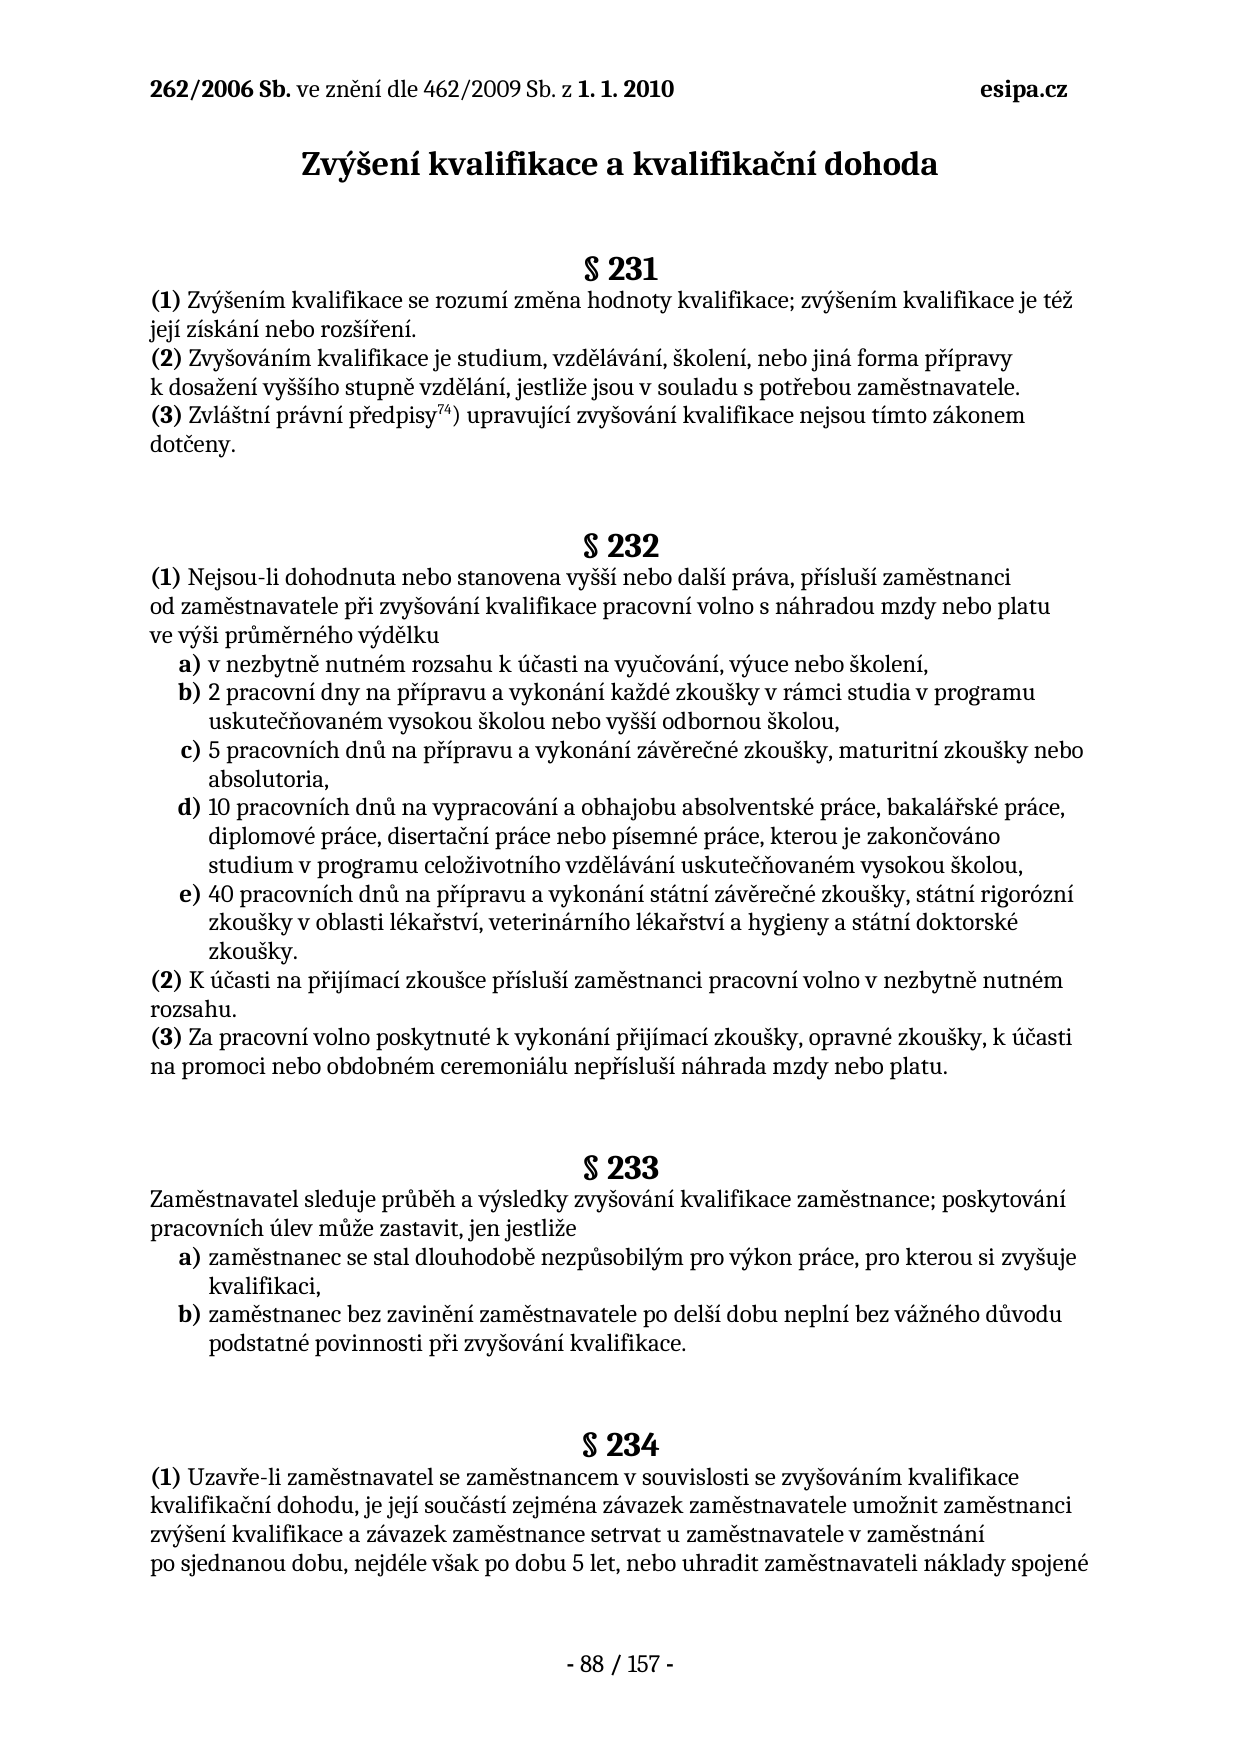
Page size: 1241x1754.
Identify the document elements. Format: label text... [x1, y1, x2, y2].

subtitle § 232 [150, 532, 1090, 563]
subtitle § 234 [150, 1431, 1090, 1462]
text (3) Zvláštní právní předpisy74) upravující zvyšování kvalifikace nejsou tímto zákonem dotčeny. [150, 401, 1090, 459]
subtitle § 233 [150, 1154, 1090, 1185]
text d) 10 pracovních dnů na vypracování a obhajobu absolventské práce, bakalářské práce, diplomové práce, disertační práce nebo písemné práce, kterou je zakončováno studium v programu celoživotního vzdělávání uskutečňovaném vysokou školou, [150, 793, 1090, 879]
text (1) Nejsou-li dohodnuta nebo stanovena vyšší nebo další práva, přísluší zaměstnanci od zaměstnavatele při zvyšování kvalifikace pracovní volno s náhradou mzdy nebo platu ve výši průměrného výdělku [150, 563, 1090, 649]
text a) zaměstnanec se stal dlouhodobě nezpůsobilým pro výkon práce, pro kterou si zvyšuje kvalifikaci, [150, 1243, 1090, 1300]
text b) zaměstnanec bez zavinění zaměstnavatele po delší dobu neplní bez vážného důvodu podstatné povinnosti při zvyšování kvalifikace. [150, 1300, 1090, 1358]
text (3) Za pracovní volno poskytnuté k vykonání přijímací zkoušky, opravné zkoušky, k účasti na promoci nebo obdobném ceremoniálu nepřísluší náhrada mzdy nebo platu. [150, 1023, 1090, 1081]
text b) 2 pracovní dny na přípravu a vykonání každé zkoušky v rámci studia v programu uskutečňovaném vysokou školou nebo vyšší odbornou školou, [150, 678, 1090, 736]
text (1) Zvýšením kvalifikace se rozumí změna hodnoty kvalifikace; zvýšením kvalifikace je též její získání nebo rozšíření. [150, 286, 1090, 344]
text a) v nezbytně nutném rozsahu k účasti na vyučování, výuce nebo školení, [150, 649, 1090, 678]
subtitle Zvýšení kvalifikace a kvalifikační dohoda [150, 150, 1090, 182]
text Zaměstnavatel sleduje průběh a výsledky zvyšování kvalifikace zaměstnance; poskytování pracovních úlev může zastavit, jen jestliže [150, 1185, 1090, 1243]
subtitle § 231 [150, 254, 1090, 286]
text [150, 1462, 1090, 1577]
text e) 40 pracovních dnů na přípravu a vykonání státní závěrečné zkoušky, státní rigorózní zkoušky v oblasti lékařství, veterinárního lékařství a hygieny a státní doktorské zkoušky. [150, 879, 1090, 966]
text (2) K účasti na přijímací zkoušce přísluší zaměstnanci pracovní volno v nezbytně nutném rozsahu. [150, 966, 1090, 1023]
text (2) Zvyšováním kvalifikace je studium, vzdělávání, školení, nebo jiná forma přípravy k dosažení vyššího stupně vzdělání, jestliže jsou v souladu s potřebou zaměstnavatele. [150, 344, 1090, 401]
text c) 5 pracovních dnů na přípravu a vykonání závěrečné zkoušky, maturitní zkoušky nebo absolutoria, [150, 736, 1090, 793]
